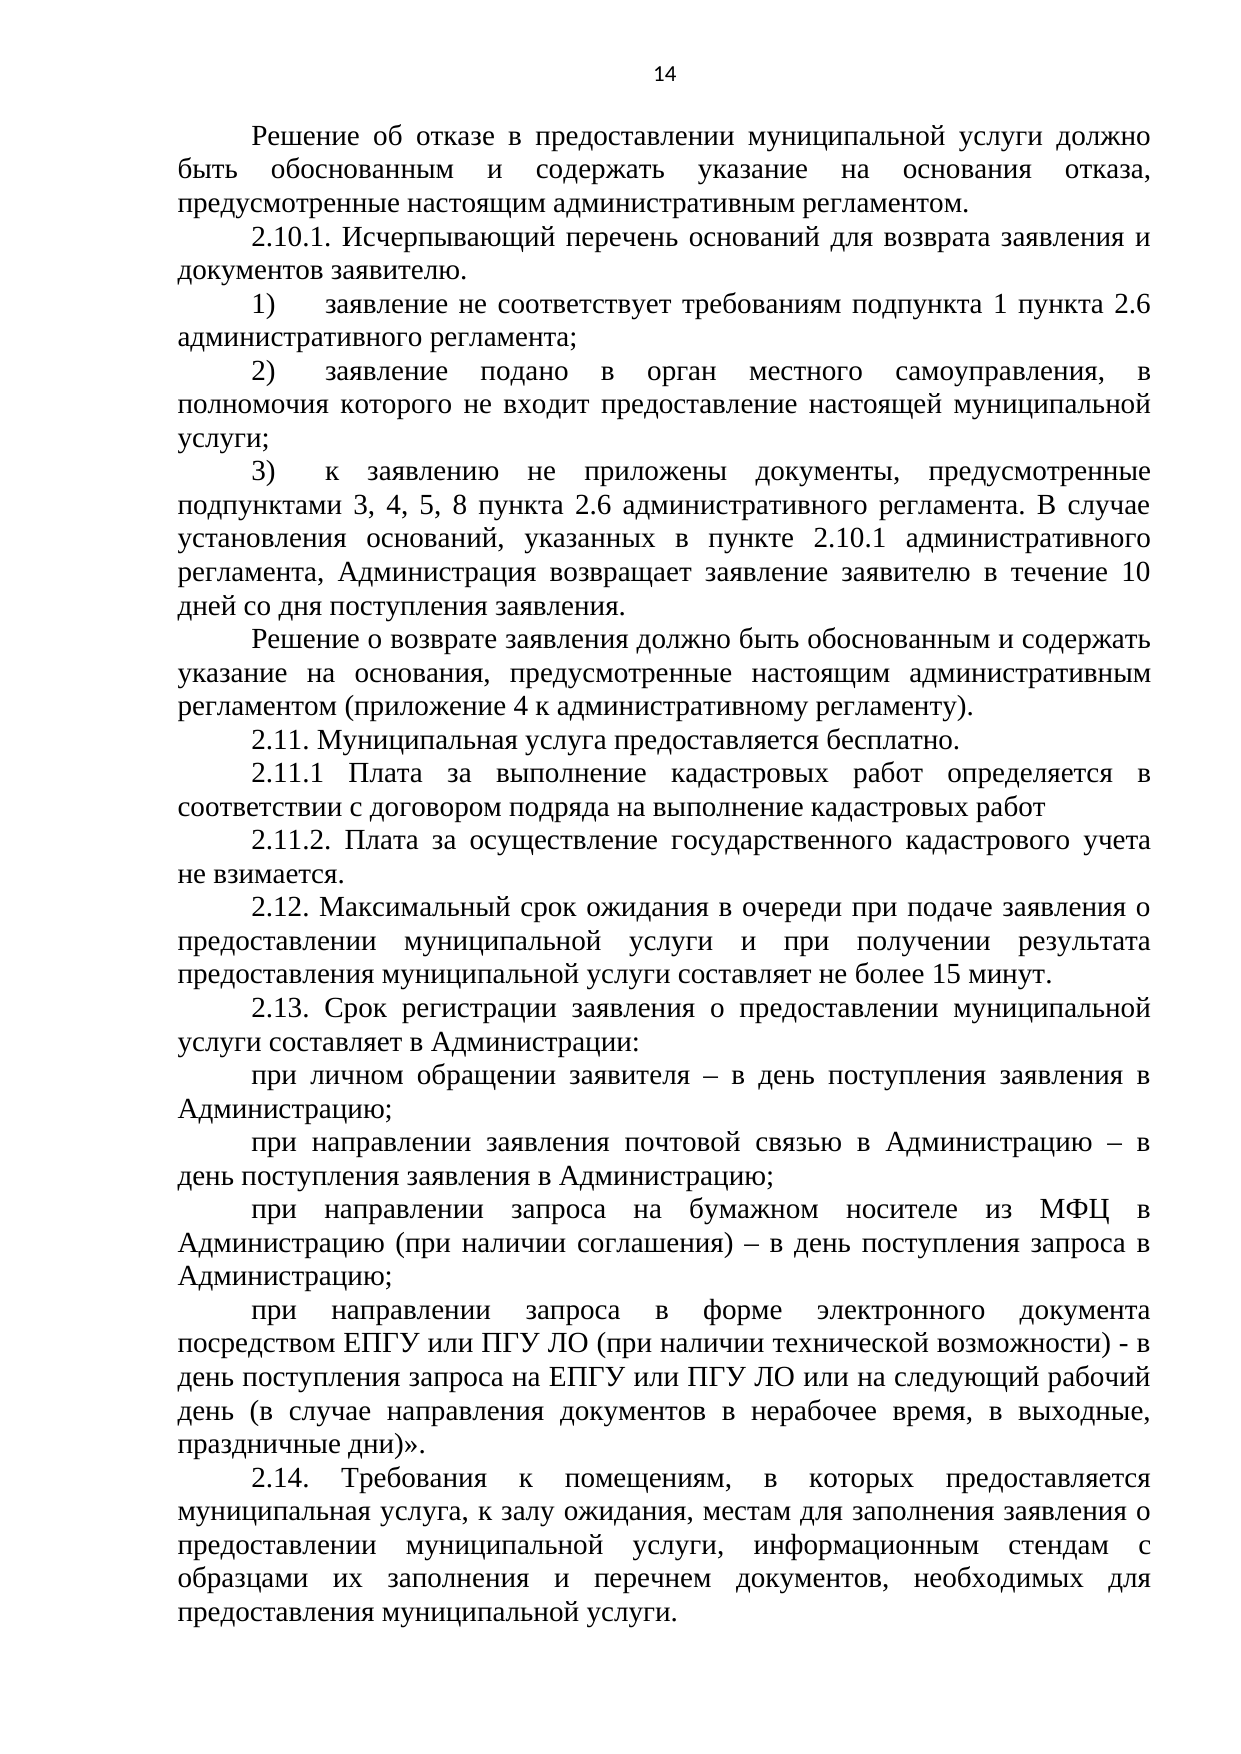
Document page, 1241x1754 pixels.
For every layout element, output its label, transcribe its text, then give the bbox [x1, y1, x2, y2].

text 2.14. Требования к помещениям, в которых предоставляется муниципальная услуга, к залу ожидания, местам для заполнения заявления о предоставлении муниципальной услуги, информационным стендам с образцами их заполнения и перечнем документов, необходимых для предоставления муниципальной услуги. [177, 1460, 1152, 1627]
text при направлении запроса в форме электронного документа посредством ЕПГУ или ПГУ ЛО (при наличии технической возможности) - в день поступления запроса на ЕПГУ или ПГУ ЛО или на следующий рабочий день (в случае направления документов в нерабочее время, в выходные, праздничные дни)». [177, 1292, 1152, 1460]
text 2.10.1. Исчерпывающий перечень оснований для возврата заявления и документов заявителю. [177, 219, 1152, 286]
text 2.13. Срок регистрации заявления о предоставлении муниципальной услуги составляет в Администрации: [177, 990, 1152, 1057]
text 2.11.2. Плата за осуществление государственного кадастрового учета не взимается. [177, 822, 1152, 889]
text при направлении заявления почтовой связью в Администрацию – в день поступления заявления в Администрацию; [177, 1124, 1152, 1191]
text при направлении запроса на бумажном носителе из МФЦ в Администрацию (при наличии соглашения) – в день поступления запроса в Администрацию; [177, 1191, 1152, 1292]
text 2) заявление подано в орган местного самоуправления, в полномочия которого не входит предоставление настоящей муниципальной услуги; [177, 353, 1152, 453]
text 1) заявление не соответствует требованиям подпункта 1 пункта 2.6 административного регламента; [177, 286, 1152, 353]
text 2.11.1 Плата за выполнение кадастровых работ определяется в соответствии с договором подряда на выполнение кадастровых работ [177, 755, 1152, 822]
text 2.12. Максимальный срок ожидания в очереди при подаче заявления о предоставлении муниципальной услуги и при получении результата предоставления муниципальной услуги составляет не более 15 минут. [177, 889, 1152, 990]
text 2.11. Муниципальная услуга предоставляется бесплатно. [177, 722, 1152, 755]
text 3) к заявлению не приложены документы, предусмотренные подпунктами 3, 4, 5, 8 пункта 2.6 административного регламента. В случае установления оснований, указанных в пункте 2.10.1 административного регламента, Администрация возвращает заявление заявителю в течение 10 дней со дня поступления заявления. [177, 453, 1152, 621]
text Решение об отказе в предоставлении муниципальной услуги должно быть обоснованным и содержать указание на основания отказа, предусмотренные настоящим административным регламентом. [177, 118, 1152, 219]
text Решение о возврате заявления должно быть обоснованным и содержать указание на основания, предусмотренные настоящим административным регламентом (приложение 4 к административному регламенту). [177, 621, 1152, 722]
text при личном обращении заявителя – в день поступления заявления в Администрацию; [177, 1057, 1152, 1124]
